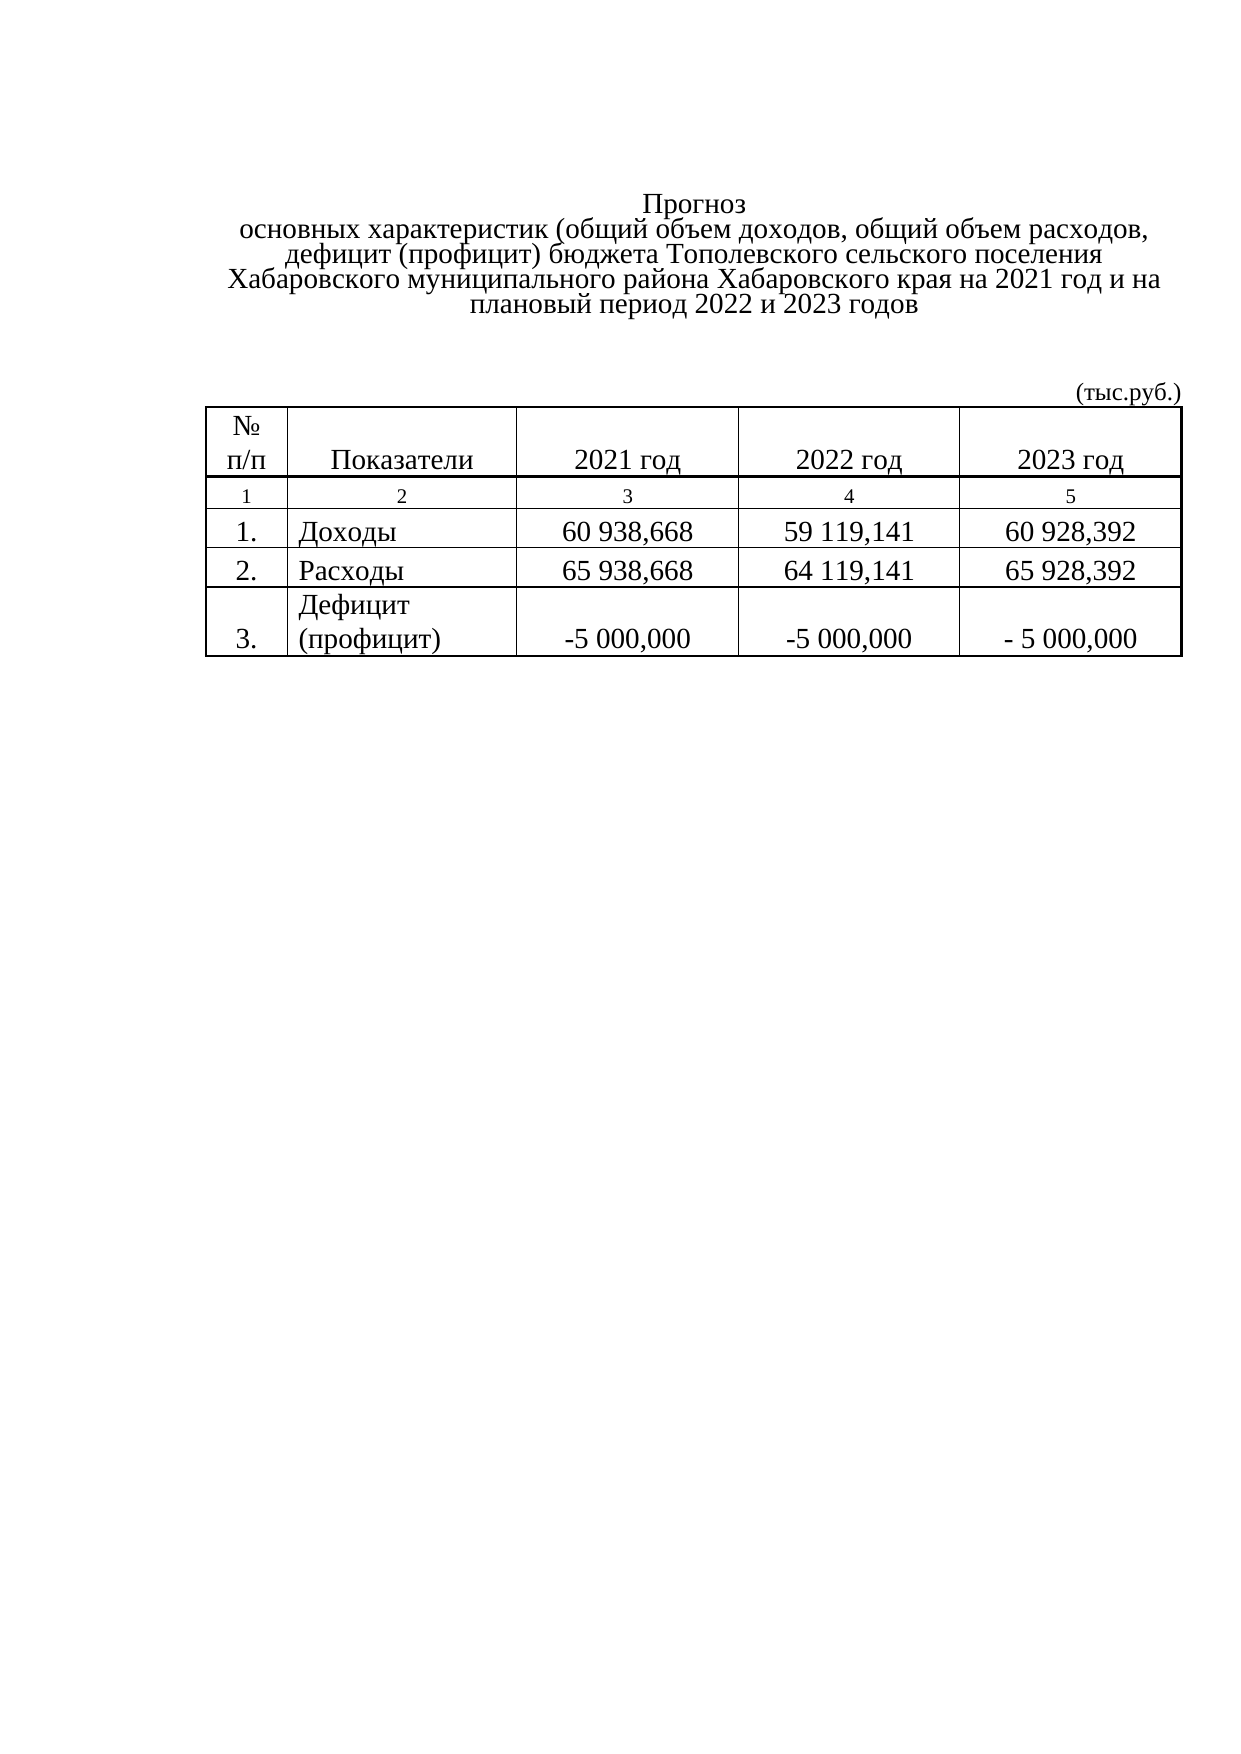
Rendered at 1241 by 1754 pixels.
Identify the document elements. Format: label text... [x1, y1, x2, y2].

table_header 2022 год [739, 408, 959, 475]
table_cell 3. [207, 588, 287, 654]
table_header № п/п [207, 408, 287, 475]
table_cell 1 [207, 478, 287, 508]
table_cell - 5 000,000 [960, 588, 1180, 654]
table_cell 60 938,668 [517, 509, 738, 547]
table_cell 3 [517, 478, 738, 508]
table_header 2021 год [517, 408, 738, 475]
table_cell 2. [207, 548, 287, 586]
table_cell Дефицит (профицит) [288, 588, 516, 654]
text Прогноз [207, 193, 1181, 218]
table_cell Расходы [288, 548, 516, 586]
table_cell -5 000,000 [739, 588, 959, 654]
table_cell 2 [288, 478, 516, 508]
table_cell 65 938,668 [517, 548, 738, 586]
table_cell 4 [739, 478, 959, 508]
table_cell 1. [207, 509, 287, 547]
table_header Показатели [288, 408, 516, 475]
table_cell -5 000,000 [517, 588, 738, 654]
table_cell 65 928,392 [960, 548, 1180, 586]
table_cell 5 [960, 478, 1180, 508]
table_cell Доходы [288, 509, 516, 547]
table_header 2023 год [960, 408, 1180, 475]
table_cell 59 119,141 [739, 509, 959, 547]
text основных характеристик (общий объем доходов, общий объем расходов, дефицит (профицит) бюджета Тополевского сельского поселения Хабаровского муниципального района Хабаровского края на 2021 год и на плановый период 2022 и 2023 годов [207, 218, 1181, 318]
table_cell 60 928,392 [960, 509, 1180, 547]
text (тыс.руб.) [207, 377, 1181, 406]
table_cell 64 119,141 [739, 548, 959, 586]
